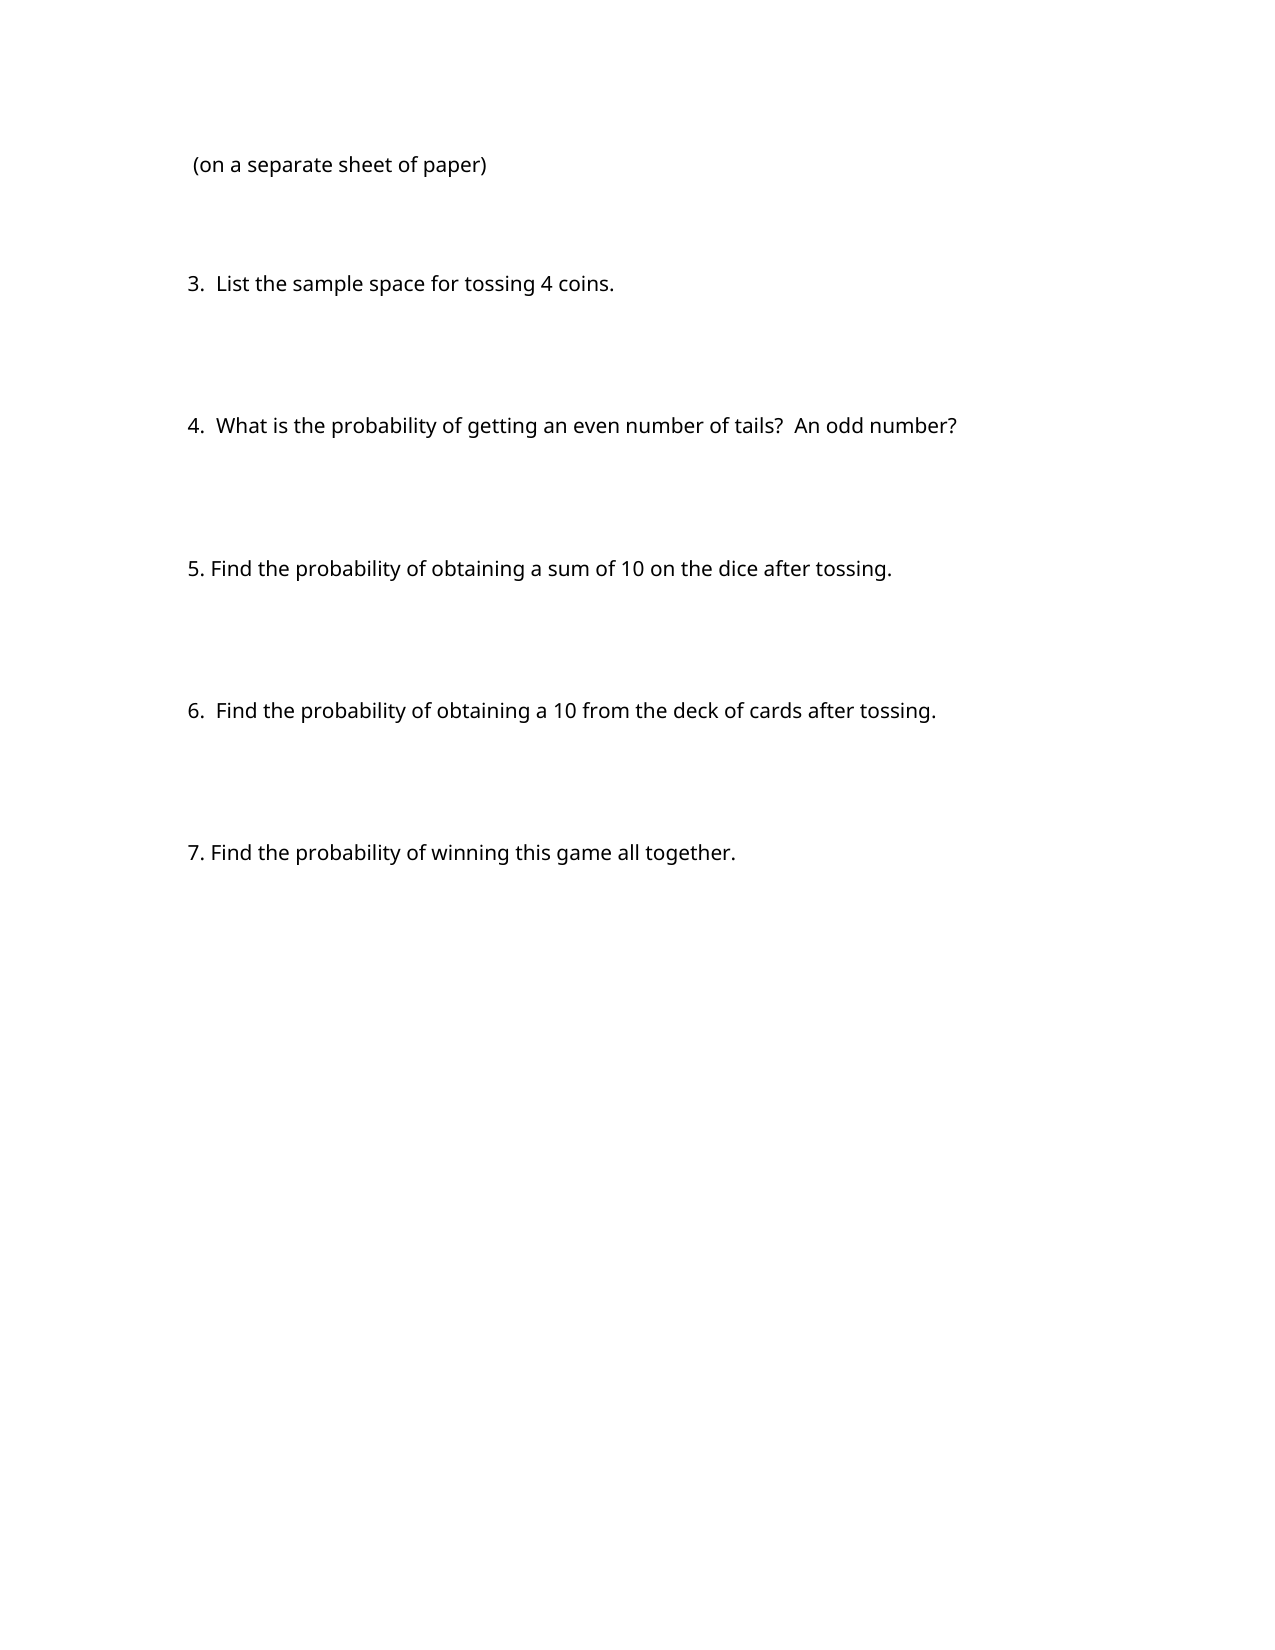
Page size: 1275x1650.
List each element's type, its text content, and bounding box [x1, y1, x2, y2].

text 4. What is the probability of getting an even number of tails? An odd number? [187, 412, 1087, 440]
text (on a separate sheet of paper) [187, 150, 1087, 178]
text 5. Find the probability of obtaining a sum of 10 on the dice after tossing. [187, 554, 1087, 582]
list Find the probability of obtaining a 10 from the deck of cards after tossing. [187, 696, 1087, 724]
text 7. Find the probability of winning this game all together. [187, 838, 1087, 867]
text 3. List the sample space for tossing 4 coins. [187, 269, 1087, 298]
